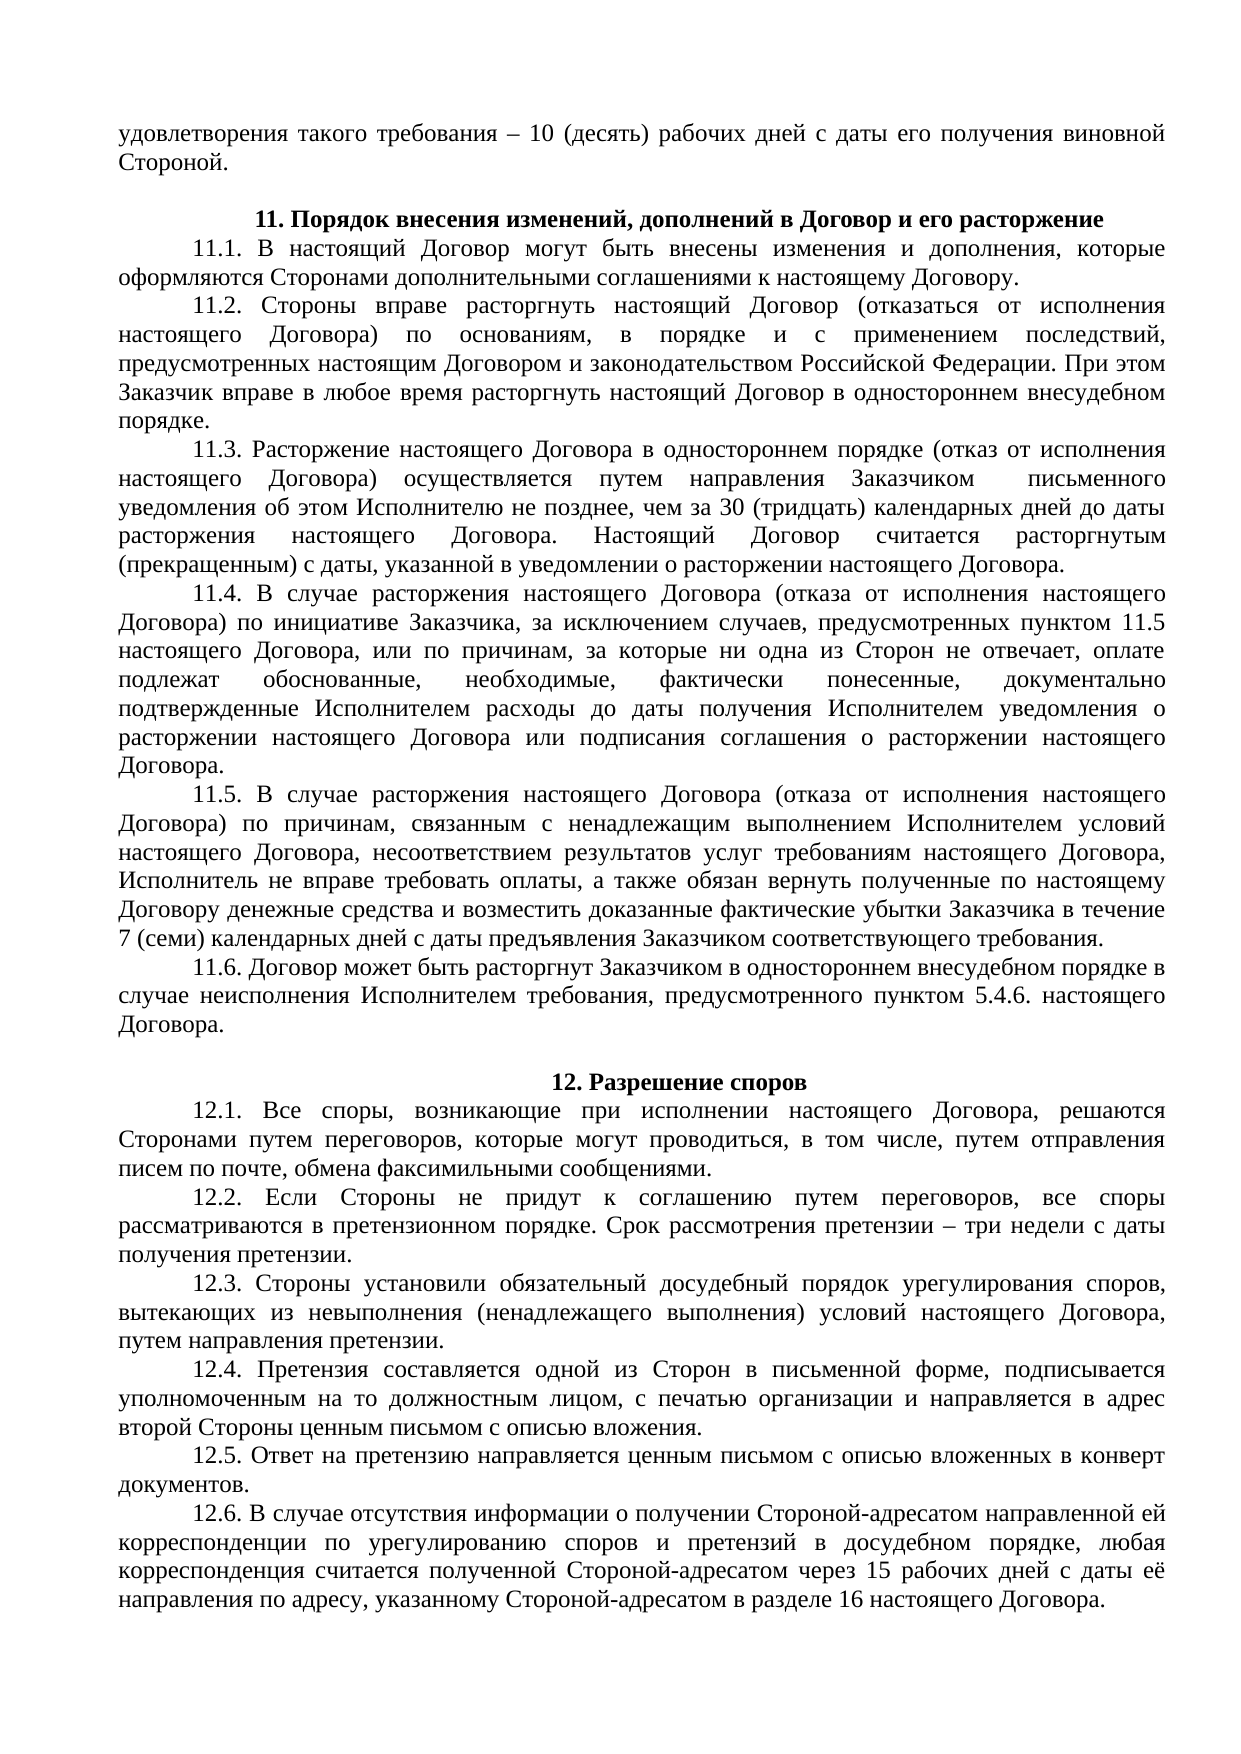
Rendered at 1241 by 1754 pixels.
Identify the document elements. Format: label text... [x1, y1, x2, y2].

text 12.4. Претензия составляется одной из Сторон в письменной форме, подписывается уполномоченным на то должностным лицом, с печатью организации и направляется в адрес второй Стороны ценным письмом с описью вложения. [118, 1354, 1167, 1441]
text 12.3. Стороны установили обязательный досудебный порядок урегулирования споров, вытекающих из невыполнения (ненадлежащего выполнения) условий настоящего Договора, путем направления претензии. [118, 1268, 1167, 1354]
text 12.2. Если Стороны не придут к соглашению путем переговоров, все споры рассматриваются в претензионном порядке. Срок рассмотрения претензии – три недели с даты получения претензии. [118, 1182, 1167, 1268]
text 12.5. Ответ на претензию направляется ценным письмом с описью вложенных в конверт документов. [118, 1441, 1167, 1498]
text 11.4. В случае расторжения настоящего Договора (отказа от исполнения настоящего Договора) по инициативе Заказчика, за исключением случаев, предусмотренных пунктом 11.5 настоящего Договора, или по причинам, за которые ни одна из Сторон не отвечает, оплате подлежат обоснованные, необходимые, фактически понесенные, документально подтвержденные Исполнителем расходы до даты получения Исполнителем уведомления о расторжении настоящего Договора или подписания соглашения о расторжении настоящего Договора. [118, 578, 1167, 779]
text 11.3. Расторжение настоящего Договора в одностороннем порядке (отказ от исполнения настоящего Договора) осуществляется путем направления Заказчиком письменного уведомления об этом Исполнителю не позднее, чем за 30 (тридцать) календарных дней до даты расторжения настоящего Договора. Настоящий Договор считается расторгнутым (прекращенным) с даты, указанной в уведомлении о расторжении настоящего Договора. [118, 434, 1167, 578]
subtitle 11. Порядок внесения изменений, дополнений в Договор и его расторжение [118, 204, 1167, 233]
text 11.5. В случае расторжения настоящего Договора (отказа от исполнения настоящего Договора) по причинам, связанным с ненадлежащим выполнением Исполнителем условий настоящего Договора, несоответствием результатов услуг требованиям настоящего Договора, Исполнитель не вправе требовать оплаты, а также обязан вернуть полученные по настоящему Договору денежные средства и возместить доказанные фактические убытки Заказчика в течение 7 (семи) календарных дней с даты предъявления Заказчиком соответствующего требования. [118, 779, 1167, 952]
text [118, 118, 1167, 176]
text 11.6. Договор может быть расторгнут Заказчиком в одностороннем внесудебном порядке в случае неисполнения Исполнителем требования, предусмотренного пунктом 5.4.6. настоящего Договора. [118, 952, 1167, 1038]
subtitle 12. Разрешение споров [118, 1067, 1167, 1096]
text 12.6. В случае отсутствия информации о получении Стороной-адресатом направленной ей корреспонденции по урегулированию споров и претензий в досудебном порядке, любая корреспонденция считается полученной Стороной-адресатом через 15 рабочих дней с даты её направления по адресу, указанному Стороной-адресатом в разделе 16 настоящего Договора. [118, 1498, 1167, 1613]
text 12.1. Все споры, возникающие при исполнении настоящего Договора, решаются Сторонами путем переговоров, которые могут проводиться, в том числе, путем отправления писем по почте, обмена факсимильными сообщениями. [118, 1096, 1167, 1182]
text 11.2. Стороны вправе расторгнуть настоящий Договор (отказаться от исполнения настоящего Договора) по основаниям, в порядке и с применением последствий, предусмотренных настоящим Договором и законодательством Российской Федерации. При этом Заказчик вправе в любое время расторгнуть настоящий Договор в одностороннем внесудебном порядке. [118, 291, 1167, 434]
text 11.1. В настоящий Договор могут быть внесены изменения и дополнения, которые оформляются Сторонами дополнительными соглашениями к настоящему Договору. [118, 233, 1167, 291]
